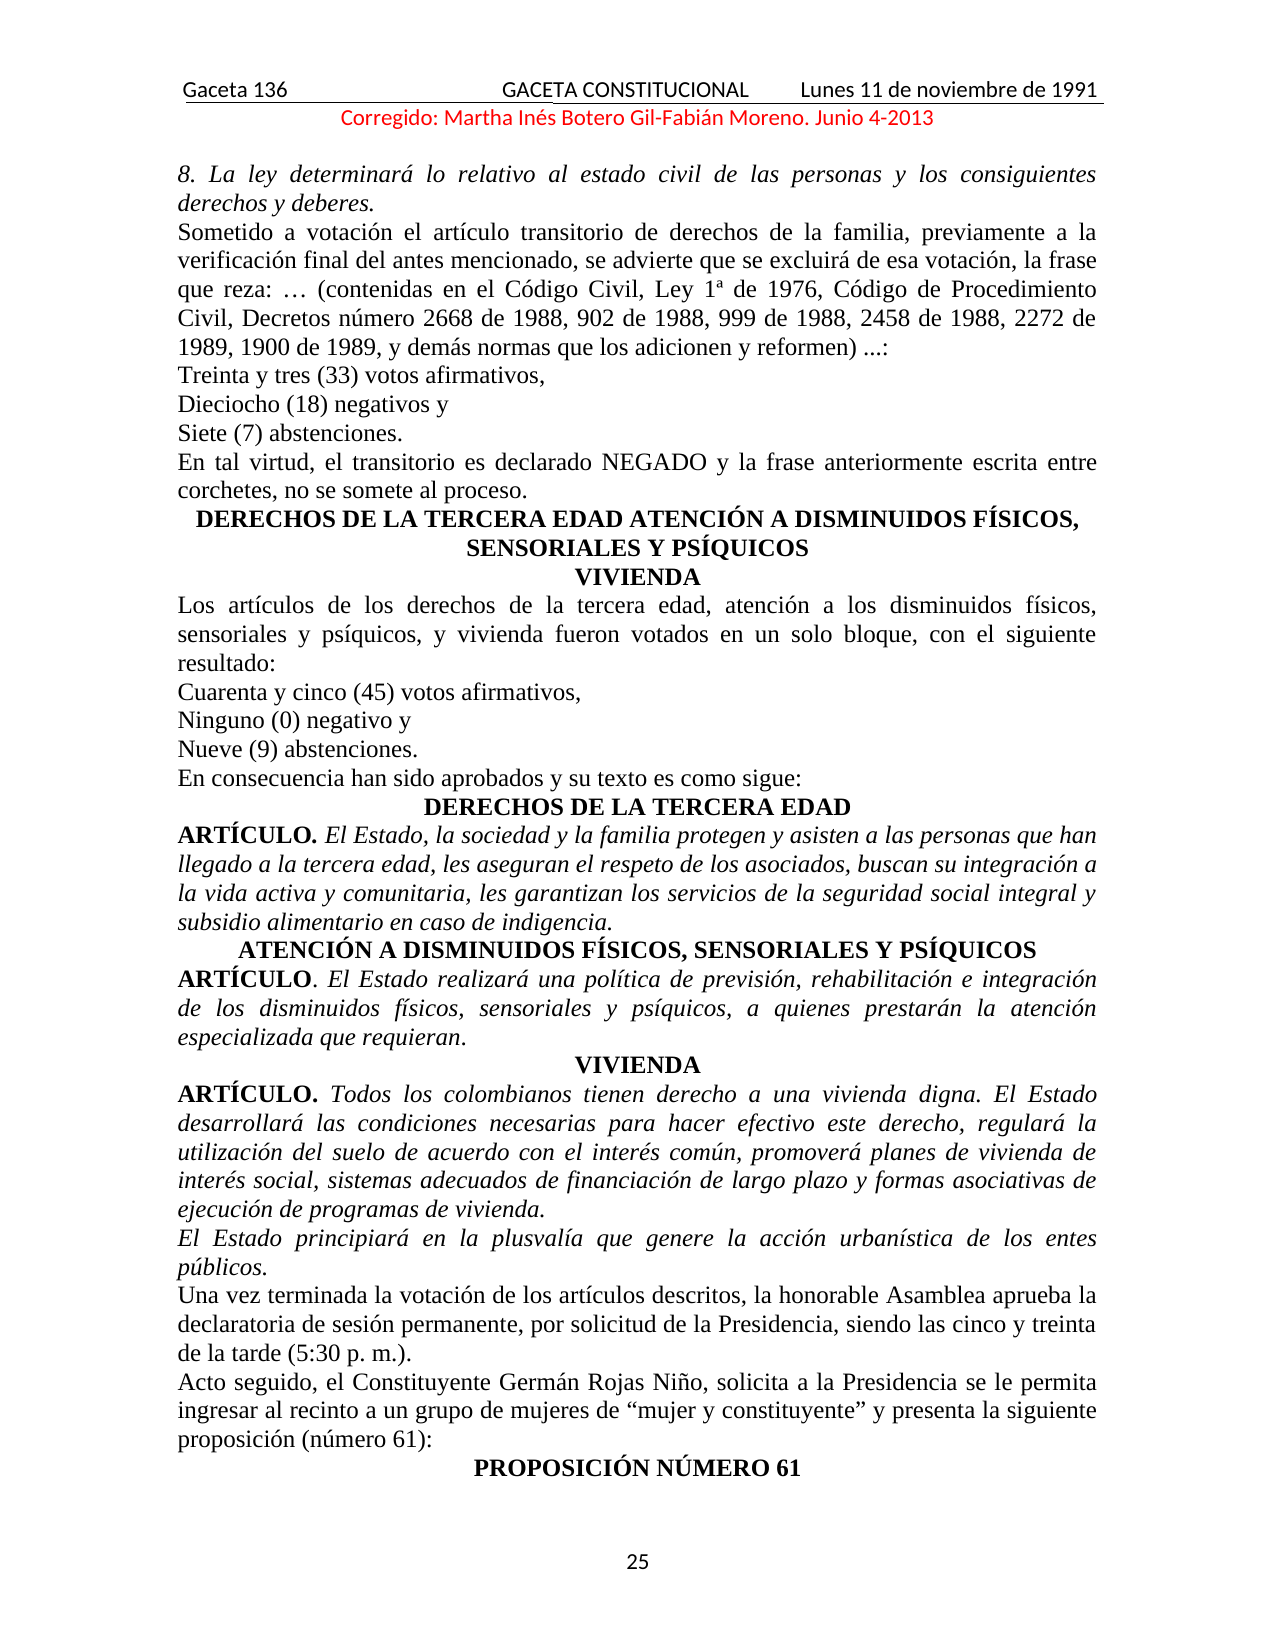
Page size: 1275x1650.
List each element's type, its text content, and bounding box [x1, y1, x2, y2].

text Una vez terminada la votación de los artículos descritos, la honorable Asamblea aprueba la declaratoria de sesión permanente, por solicitud de la Presidencia, siendo las cinco y treinta de la tarde (5:30 p. m.). [177, 1280, 1098, 1367]
text En consecuencia han sido aprobados y su texto es como sigue: [177, 763, 1098, 792]
text ARTÍCULO. Todos los colombianos tienen derecho a una vivienda digna. El Estado desarrollará las condiciones necesarias para hacer efectivo este derecho, regulará la utilización del suelo de acuerdo con el interés común, promoverá planes de vivienda de interés social, sistemas adecuados de financiación de largo plazo y formas asociativas de ejecución de programas de vivienda. [177, 1079, 1098, 1223]
text En tal virtud, el transitorio es declarado NEGADO y la frase anteriormente escrita entre corchetes, no se somete al proceso. [177, 447, 1098, 504]
text VIVIENDA [177, 562, 1098, 590]
text DERECHOS DE LA TERCERA EDAD [177, 792, 1098, 820]
text El Estado principiará en la plusvalía que genere la acción urbanística de los entes públicos. [177, 1223, 1098, 1280]
text 8. La ley determinará lo relativo al estado civil de las personas y los consiguientes derechos y deberes. [177, 159, 1098, 217]
text PROPOSICIÓN NÚMERO 61 [177, 1453, 1098, 1482]
text Los artículos de los derechos de la tercera edad, atención a los disminuidos físicos, sensoriales y psíquicos, y vivienda fueron votados en un solo bloque, con el siguiente resultado: [177, 590, 1098, 677]
text Dieciocho (18) negativos y [177, 389, 1098, 418]
text VIVIENDA [177, 1050, 1098, 1079]
text Treinta y tres (33) votos afirmativos, [177, 360, 1098, 389]
text Sometido a votación el artículo transitorio de derechos de la familia, previamente a la verificación final del antes mencionado, se advierte que se excluirá de esa votación, la frase que reza: … (contenidas en el Código Civil, Ley 1ª de 1976, Código de Procedimiento Civil, Decretos número 2668 de 1988, 902 de 1988, 999 de 1988, 2458 de 1988, 2272 de 1989, 1900 de 1989, y demás normas que los adicionen y reformen) ...: [177, 217, 1098, 360]
text Acto seguido, el Constituyente Germán Rojas Niño, solicita a la Presidencia se le permita ingresar al recinto a un grupo de mujeres de “mujer y constituyente” y presenta la siguiente proposición (número 61): [177, 1367, 1098, 1453]
text Nueve (9) abstenciones. [177, 734, 1098, 763]
text DERECHOS DE LA TERCERA EDAD ATENCIÓN A DISMINUIDOS FÍSICOS, SENSORIALES Y PSÍQUICOS [177, 504, 1098, 562]
text Siete (7) abstenciones. [177, 418, 1098, 447]
text ARTÍCULO. El Estado, la sociedad y la familia protegen y asisten a las personas que han llegado a la tercera edad, les aseguran el respeto de los asociados, buscan su integración a la vida activa y comunitaria, les garantizan los servicios de la seguridad social integral y subsidio alimentario en caso de indigencia. [177, 820, 1098, 935]
text Cuarenta y cinco (45) votos afirmativos, [177, 677, 1098, 705]
text Ninguno (0) negativo y [177, 705, 1098, 734]
text ARTÍCULO. El Estado realizará una política de previsión, rehabilitación e integración de los disminuidos físicos, sensoriales y psíquicos, a quienes prestarán la atención especializada que requieran. [177, 964, 1098, 1050]
text ATENCIÓN A DISMINUIDOS FÍSICOS, SENSORIALES Y PSÍQUICOS [177, 935, 1098, 964]
